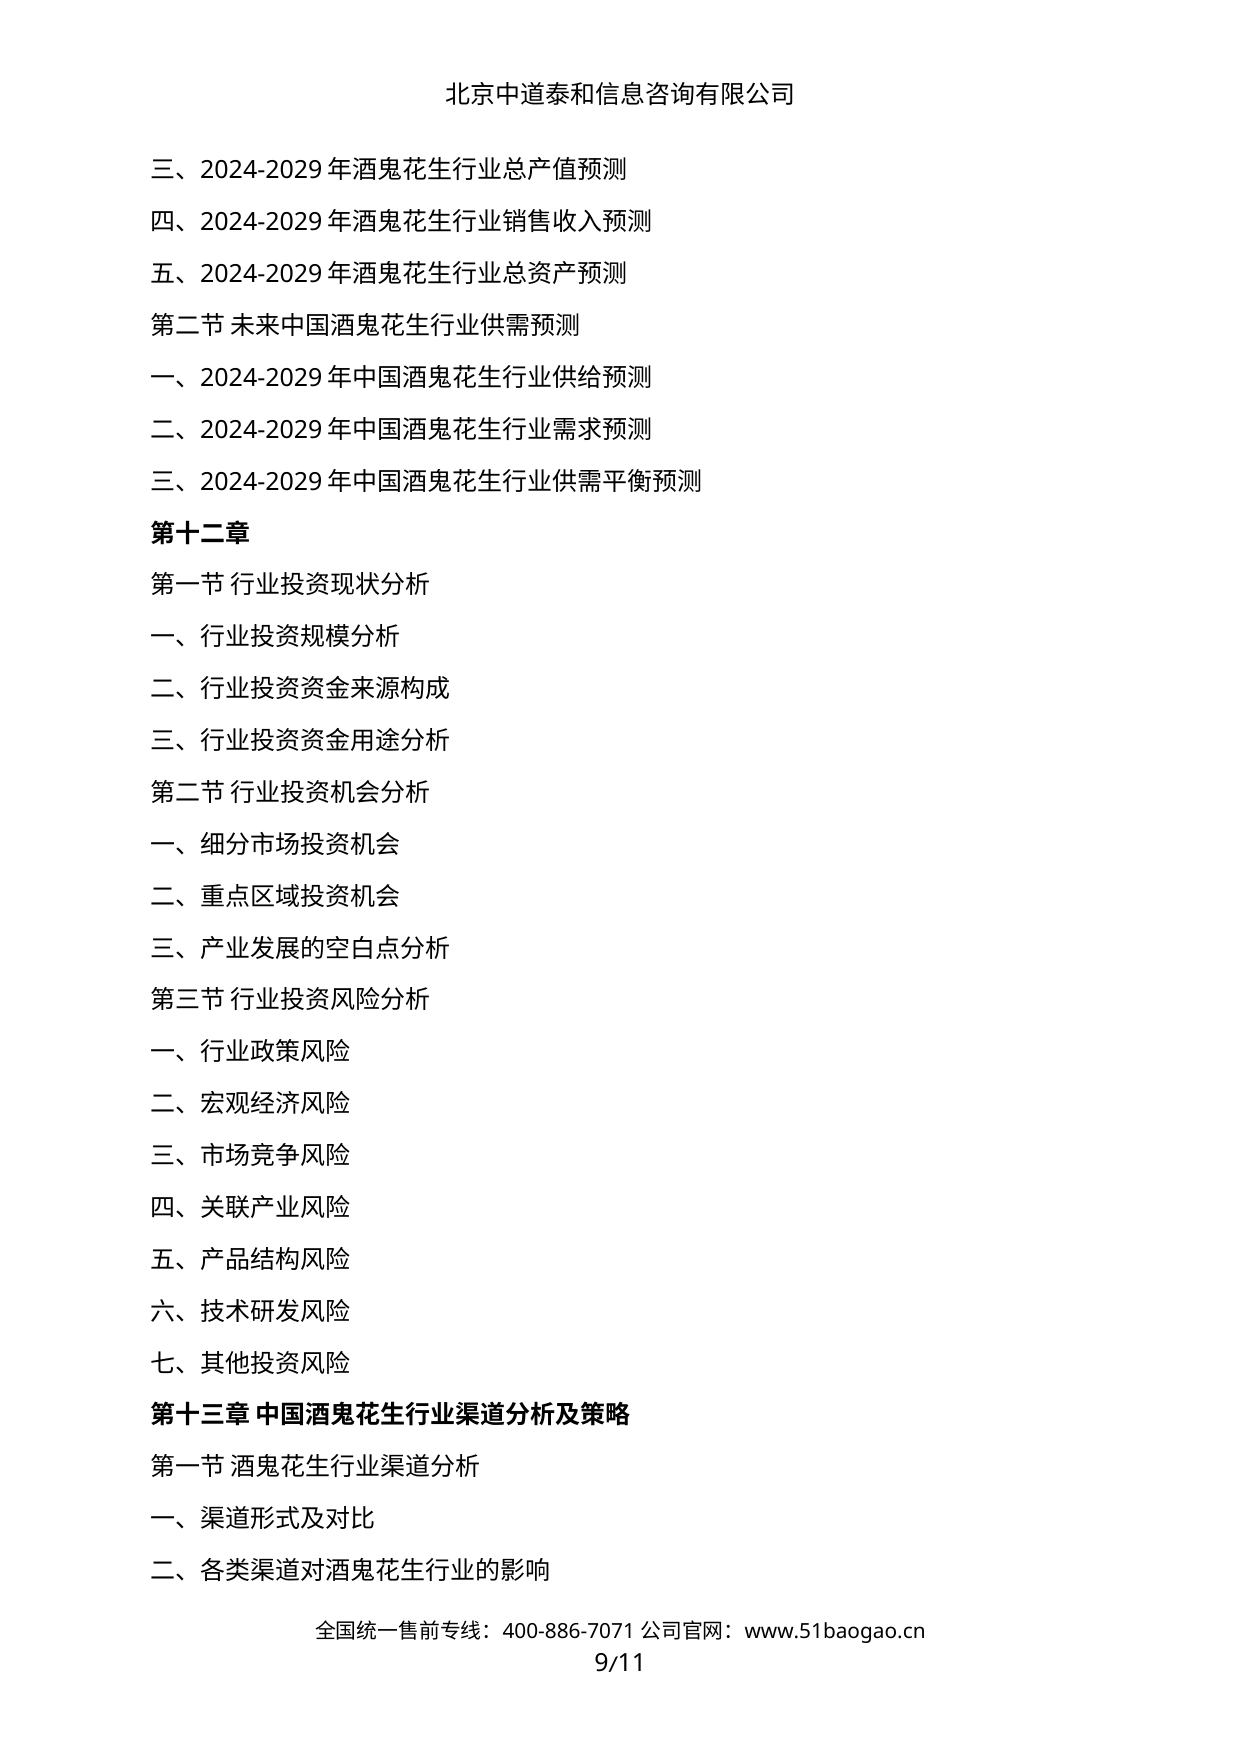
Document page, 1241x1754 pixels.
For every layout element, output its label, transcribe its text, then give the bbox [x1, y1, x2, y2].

text 五、产品结构风险 [150, 1239, 1090, 1276]
text 第一节 酒鬼花生行业渠道分析 [150, 1447, 1090, 1483]
text 三、2024-2029年酒鬼花生行业总产值预测 [150, 150, 1090, 186]
text 一、行业投资规模分析 [150, 617, 1090, 653]
text 七、其他投资风险 [150, 1343, 1090, 1379]
text 一、细分市场投资机会 [150, 824, 1090, 861]
text 六、技术研发风险 [150, 1291, 1090, 1327]
text 第二节 未来中国酒鬼花生行业供需预测 [150, 306, 1090, 342]
text 二、2024-2029年中国酒鬼花生行业需求预测 [150, 409, 1090, 446]
text 三、2024-2029年中国酒鬼花生行业供需平衡预测 [150, 461, 1090, 497]
text 第十三章 中国酒鬼花生行业渠道分析及策略 [150, 1395, 1090, 1431]
text 一、行业政策风险 [150, 1032, 1090, 1068]
text 第一节 行业投资现状分析 [150, 565, 1090, 601]
text 三、产业发展的空白点分析 [150, 928, 1090, 964]
text 第二节 行业投资机会分析 [150, 772, 1090, 809]
text 四、2024-2029年酒鬼花生行业销售收入预测 [150, 202, 1090, 238]
text 二、重点区域投资机会 [150, 876, 1090, 912]
text 一、渠道形式及对比 [150, 1499, 1090, 1535]
text 一、2024-2029年中国酒鬼花生行业供给预测 [150, 357, 1090, 394]
text 第三节 行业投资风险分析 [150, 980, 1090, 1016]
text 三、行业投资资金用途分析 [150, 721, 1090, 757]
text 二、各类渠道对酒鬼花生行业的影响 [150, 1551, 1090, 1587]
text 第十二章 [150, 513, 1090, 549]
text 二、宏观经济风险 [150, 1084, 1090, 1120]
text 二、行业投资资金来源构成 [150, 669, 1090, 705]
text 四、关联产业风险 [150, 1187, 1090, 1224]
text 五、2024-2029年酒鬼花生行业总资产预测 [150, 254, 1090, 290]
text 三、市场竞争风险 [150, 1136, 1090, 1172]
